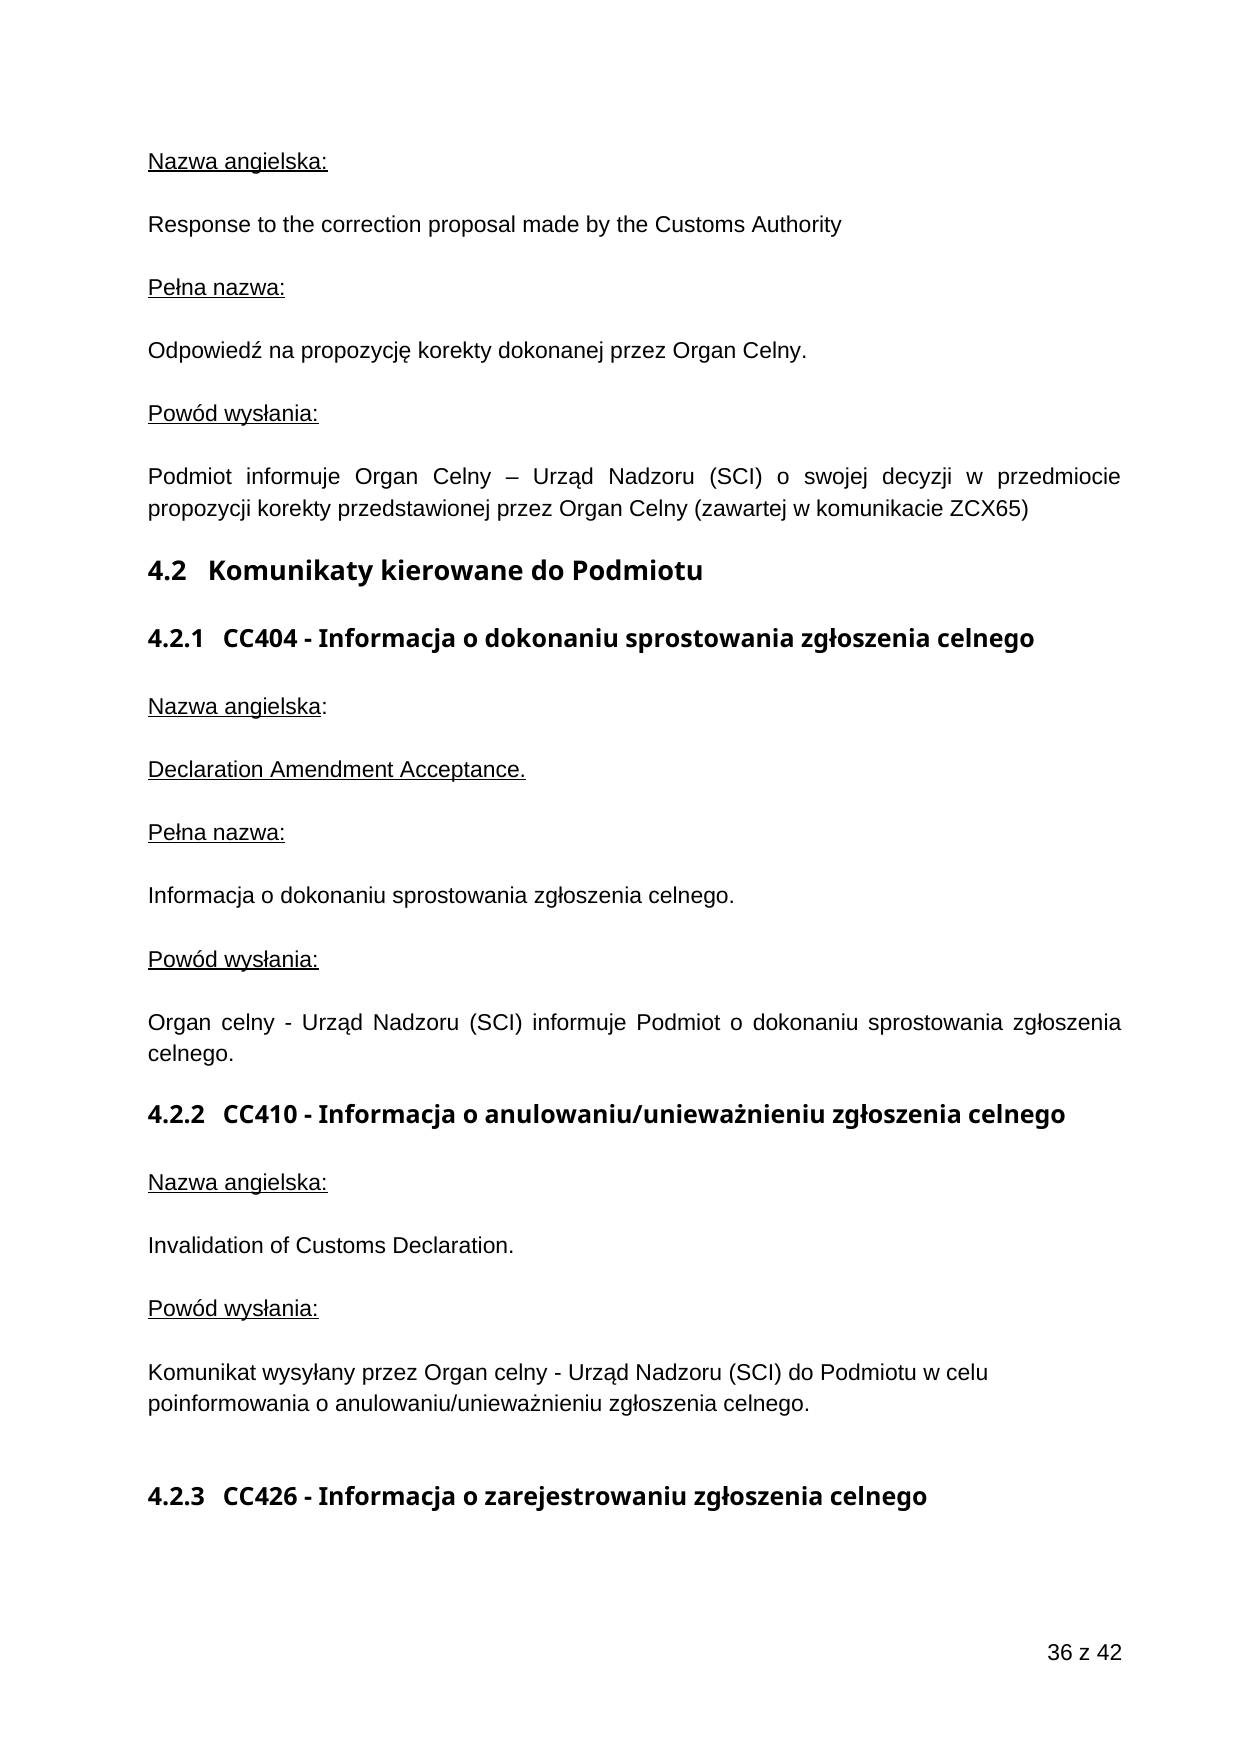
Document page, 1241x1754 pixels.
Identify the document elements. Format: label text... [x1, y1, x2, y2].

text Komunikat wysyłany przez Organ celny - Urząd Nadzoru (SCI) do Podmiotu w celu poinformowania o anulowaniu/unieważnieniu zgłoszenia celnego. [148, 1358, 1122, 1416]
subtitle CC410 - Informacja o anulowaniu/unieważnieniu zgłoszenia celnego [148, 1097, 1122, 1131]
subtitle CC404 - Informacja o dokonaniu sprostowania zgłoszenia celnego [148, 621, 1122, 655]
text Nazwa angielska: [148, 148, 1122, 174]
text Organ celny - Urząd Nadzoru (SCI) informuje Podmiot o dokonaniu sprostowania zgłoszenia celnego. [148, 1009, 1122, 1067]
text Informacja o dokonaniu sprostowania zgłoszenia celnego. [148, 882, 1122, 909]
text Invalidation of Customs Declaration. [148, 1232, 1122, 1259]
text Powód wysłania: [148, 400, 1122, 427]
text Nazwa angielska: [148, 693, 1122, 719]
subtitle CC426 - Informacja o zarejestrowaniu zgłoszenia celnego [148, 1478, 1122, 1512]
text Pełna nazwa: [148, 819, 1122, 846]
subtitle Komunikaty kierowane do Podmiotu [148, 551, 1122, 588]
text Powód wysłania: [148, 946, 1122, 972]
text Declaration Amendment Acceptance. [148, 756, 1122, 782]
text Pełna nazwa: [148, 274, 1122, 300]
text Nazwa angielska: [148, 1169, 1122, 1196]
text Powód wysłania: [148, 1295, 1122, 1322]
text Podmiot informuje Organ Celny – Urząd Nadzoru (SCI) o swojej decyzji w przedmiocie propozycji korekty przedstawionej przez Organ Celny (zawartej w komunikacie ZCX65) [148, 463, 1122, 521]
text Odpowiedź na propozycję korekty dokonanej przez Organ Celny. [148, 337, 1122, 363]
text Response to the correction proposal made by the Customs Authority [148, 211, 1122, 237]
